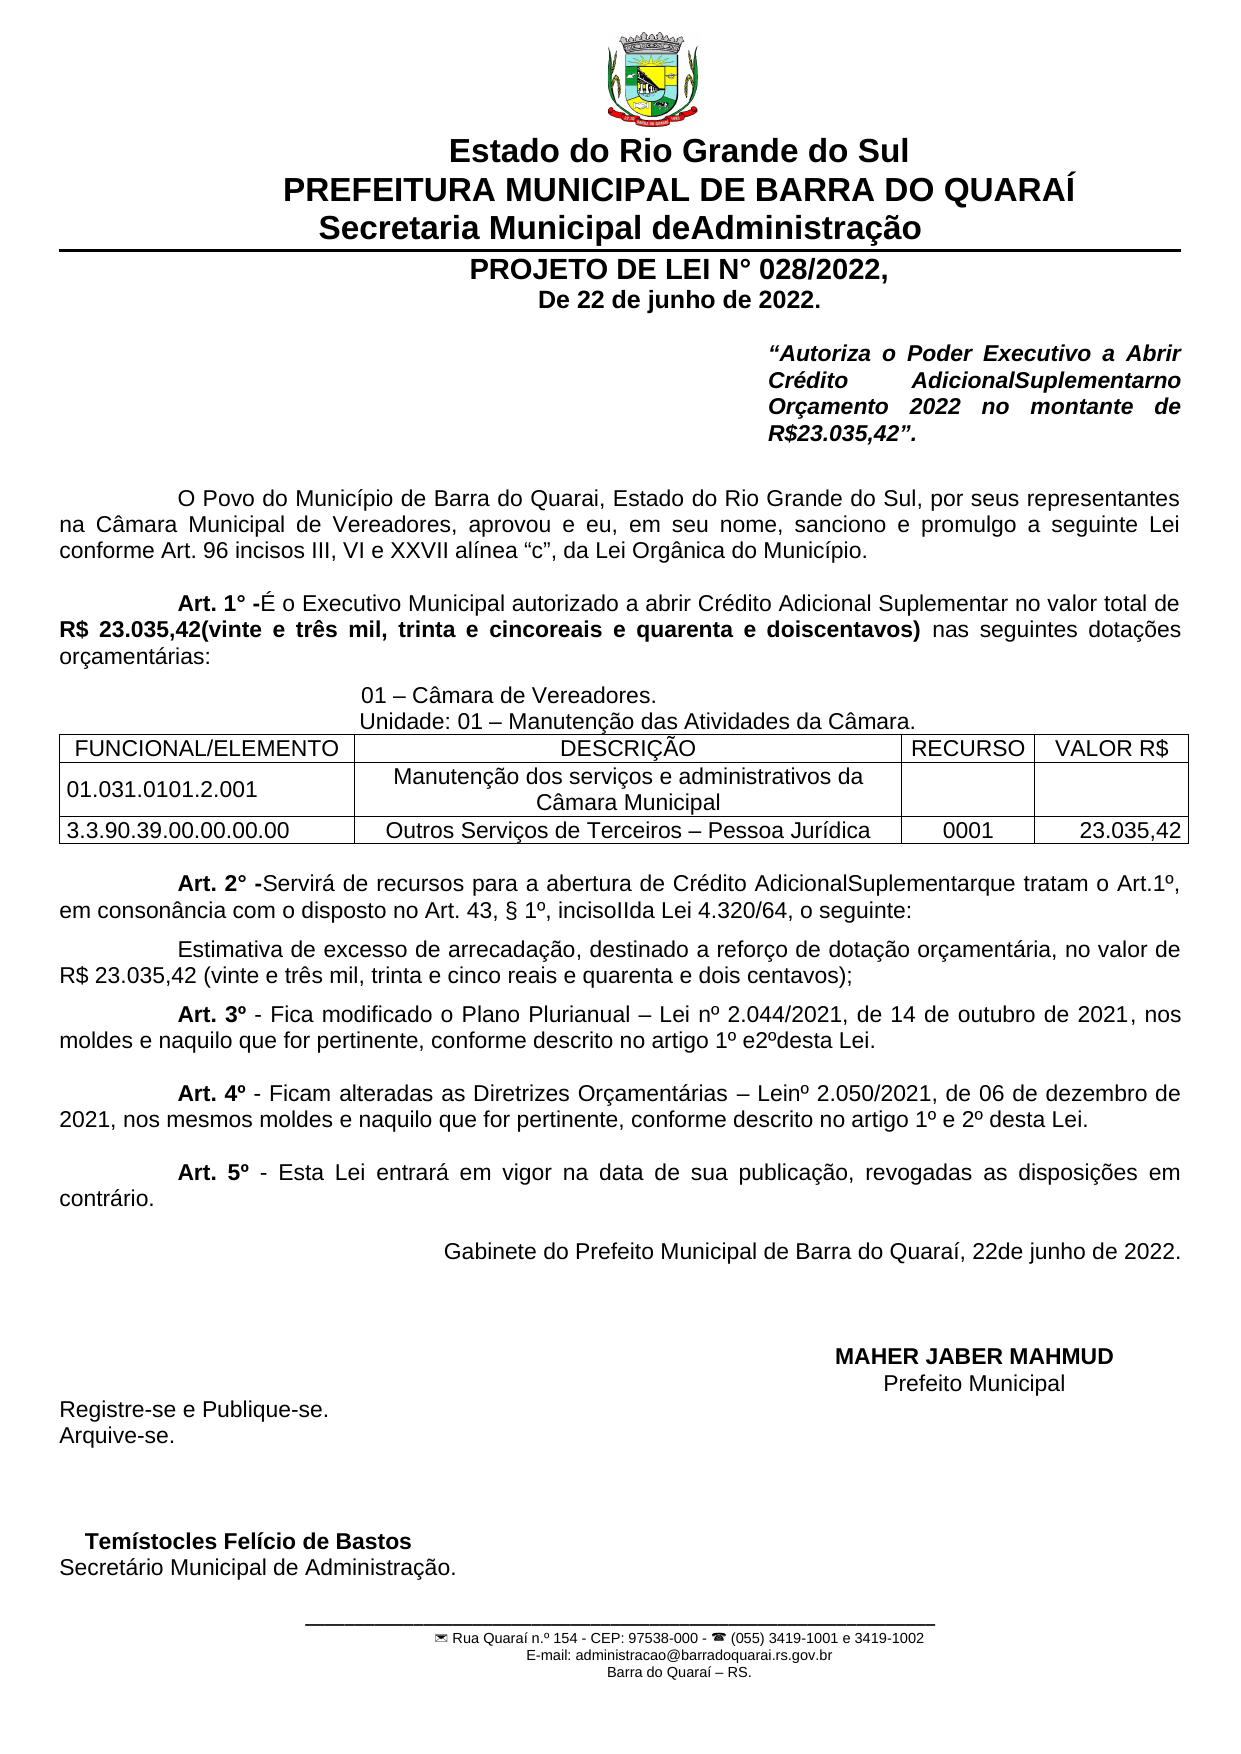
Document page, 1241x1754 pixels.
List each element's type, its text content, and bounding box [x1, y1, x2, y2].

text 01 – Câmara de Vereadores. [310, 682, 1181, 708]
text Art. 5º - Esta Lei entrará em vigor na data de sua publicação, revogadas as disposições em contrário. [59, 1159, 1181, 1212]
text O Povo do Município de Barra do Quarai, Estado do Rio Grande do Sul, por seus representantes na Câmara Municipal de Vereadores, aprovou e eu, em seu nome, sanciono e promulgo a seguinte Lei conforme Art. 96 incisos III, VI e XXVII alínea “c”, da Lei Orgânica do Município. [59, 485, 1181, 564]
text Art. 4º - Ficam alteradas as Diretrizes Orçamentárias – Leinº 2.050/2021, de 06 de dezembro de 2021, nos mesmos moldes e naquilo que for pertinente, conforme descrito no artigo 1º e 2º desta Lei. [59, 1080, 1181, 1132]
table_cell 3.3.90.39.00.00.00.00 [60, 817, 354, 843]
table_cell Manutenção dos serviços e administrativos da Câmara Municipal [355, 763, 901, 816]
title ProjEto de Lei n° 028/2022, [177, 252, 1181, 285]
text “Autoriza o Poder Executivo a Abrir Crédito AdicionalSuplementarno Orçamento 2022 no montante de R$23.035,42”. [768, 340, 1181, 446]
text MAHER JABER MAHMUD [693, 1343, 1181, 1370]
table_cell Outros Serviços de Terceiros – Pessoa Jurídica [355, 817, 901, 843]
table_cell [1035, 763, 1188, 816]
text Unidade: 01 – Manutenção das Atividades da Câmara. [177, 708, 1181, 734]
text Temístocles Felício de Bastos [59, 1528, 1181, 1554]
text Gabinete do Prefeito Municipal de Barra do Quaraí, 22de junho de 2022. [177, 1238, 1181, 1264]
text Art. 2° -Servirá de recursos para a abertura de Crédito AdicionalSuplementarque tratam o Art.1º, em consonância com o disposto no Art. 43, § 1º, incisoIIda Lei 4.320/64, o seguinte: [59, 870, 1181, 923]
text Secretário Municipal de Administração. [59, 1554, 1181, 1581]
table_header VALOR R$ [1035, 735, 1188, 762]
table_cell 23.035,42 [1035, 817, 1188, 843]
table_header DESCRIÇÃO [355, 735, 901, 762]
table_cell 01.031.0101.2.001 [60, 763, 354, 816]
text Registre-se e Publique-se. [59, 1396, 1181, 1422]
table_cell [902, 763, 1034, 816]
text Arquive-se. [59, 1422, 1181, 1449]
text Art. 3º - Fica modificado o Plano Plurianual – Lei nº 2.044/2021, de 14 de outubro de 2021, nos moldes e naquilo que for pertinente, conforme descrito no artigo 1º e2ºdesta Lei. [59, 1001, 1181, 1053]
table_header RECURSO [902, 735, 1034, 762]
picture [607, 32, 702, 127]
title De 22 de junho de 2022. [177, 285, 1181, 314]
table_header FUNCIONAL/ELEMENTO [60, 735, 354, 762]
text Prefeito Municipal [693, 1370, 1181, 1396]
text Estimativa de excesso de arrecadação, destinado a reforço de dotação orçamentária, no valor de R$ 23.035,42 (vinte e três mil, trinta e cinco reais e quarenta e dois centavos); [59, 936, 1181, 988]
text Art. 1° -É o Executivo Municipal autorizado a abrir Crédito Adicional Suplementar no valor total de R$ 23.035,42(vinte e três mil, trinta e cincoreais e quarenta e doiscentavos) nas seguintes dotações orçamentárias: [59, 590, 1181, 669]
table_cell 0001 [902, 817, 1034, 843]
